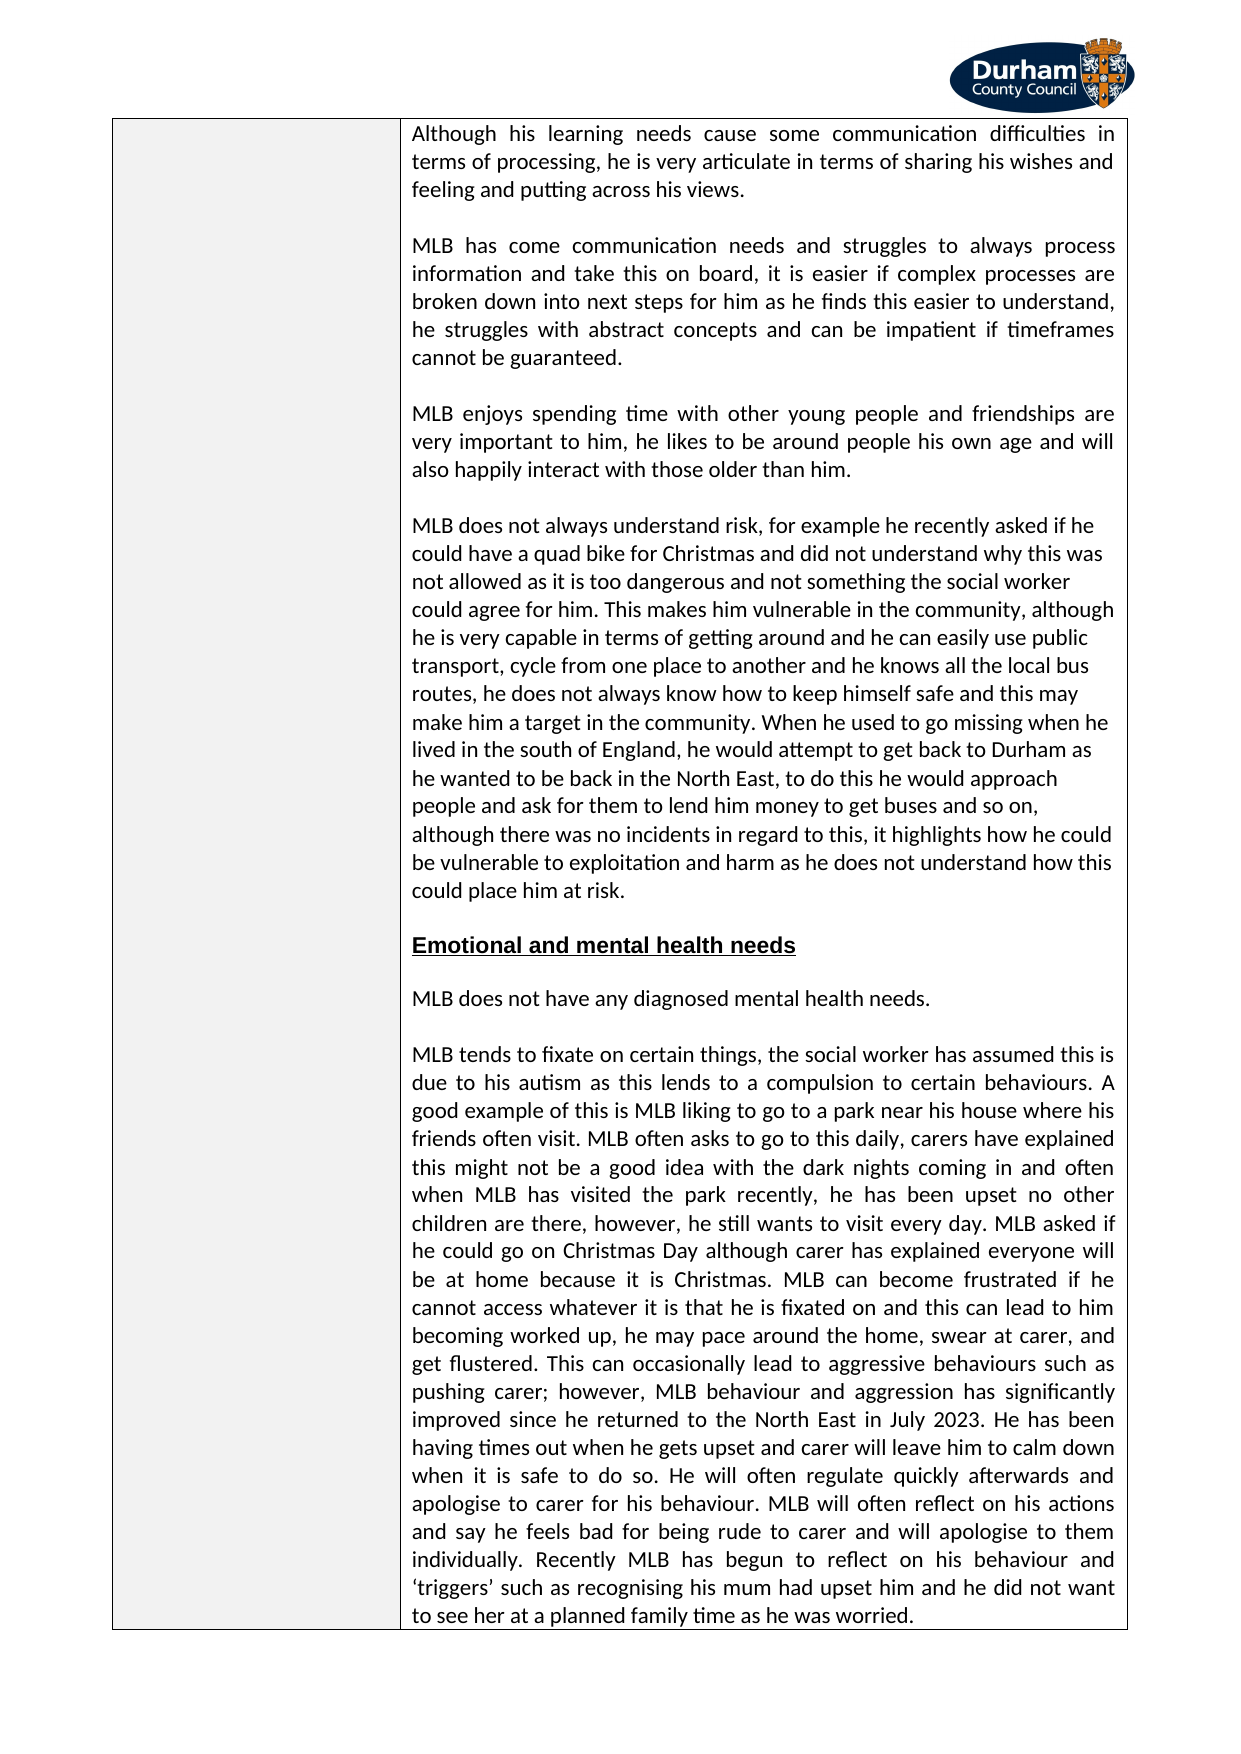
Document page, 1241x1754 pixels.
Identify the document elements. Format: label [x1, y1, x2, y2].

picture [948, 35, 1135, 115]
table_cell [401, 119, 1127, 1629]
table_cell [113, 119, 400, 1629]
